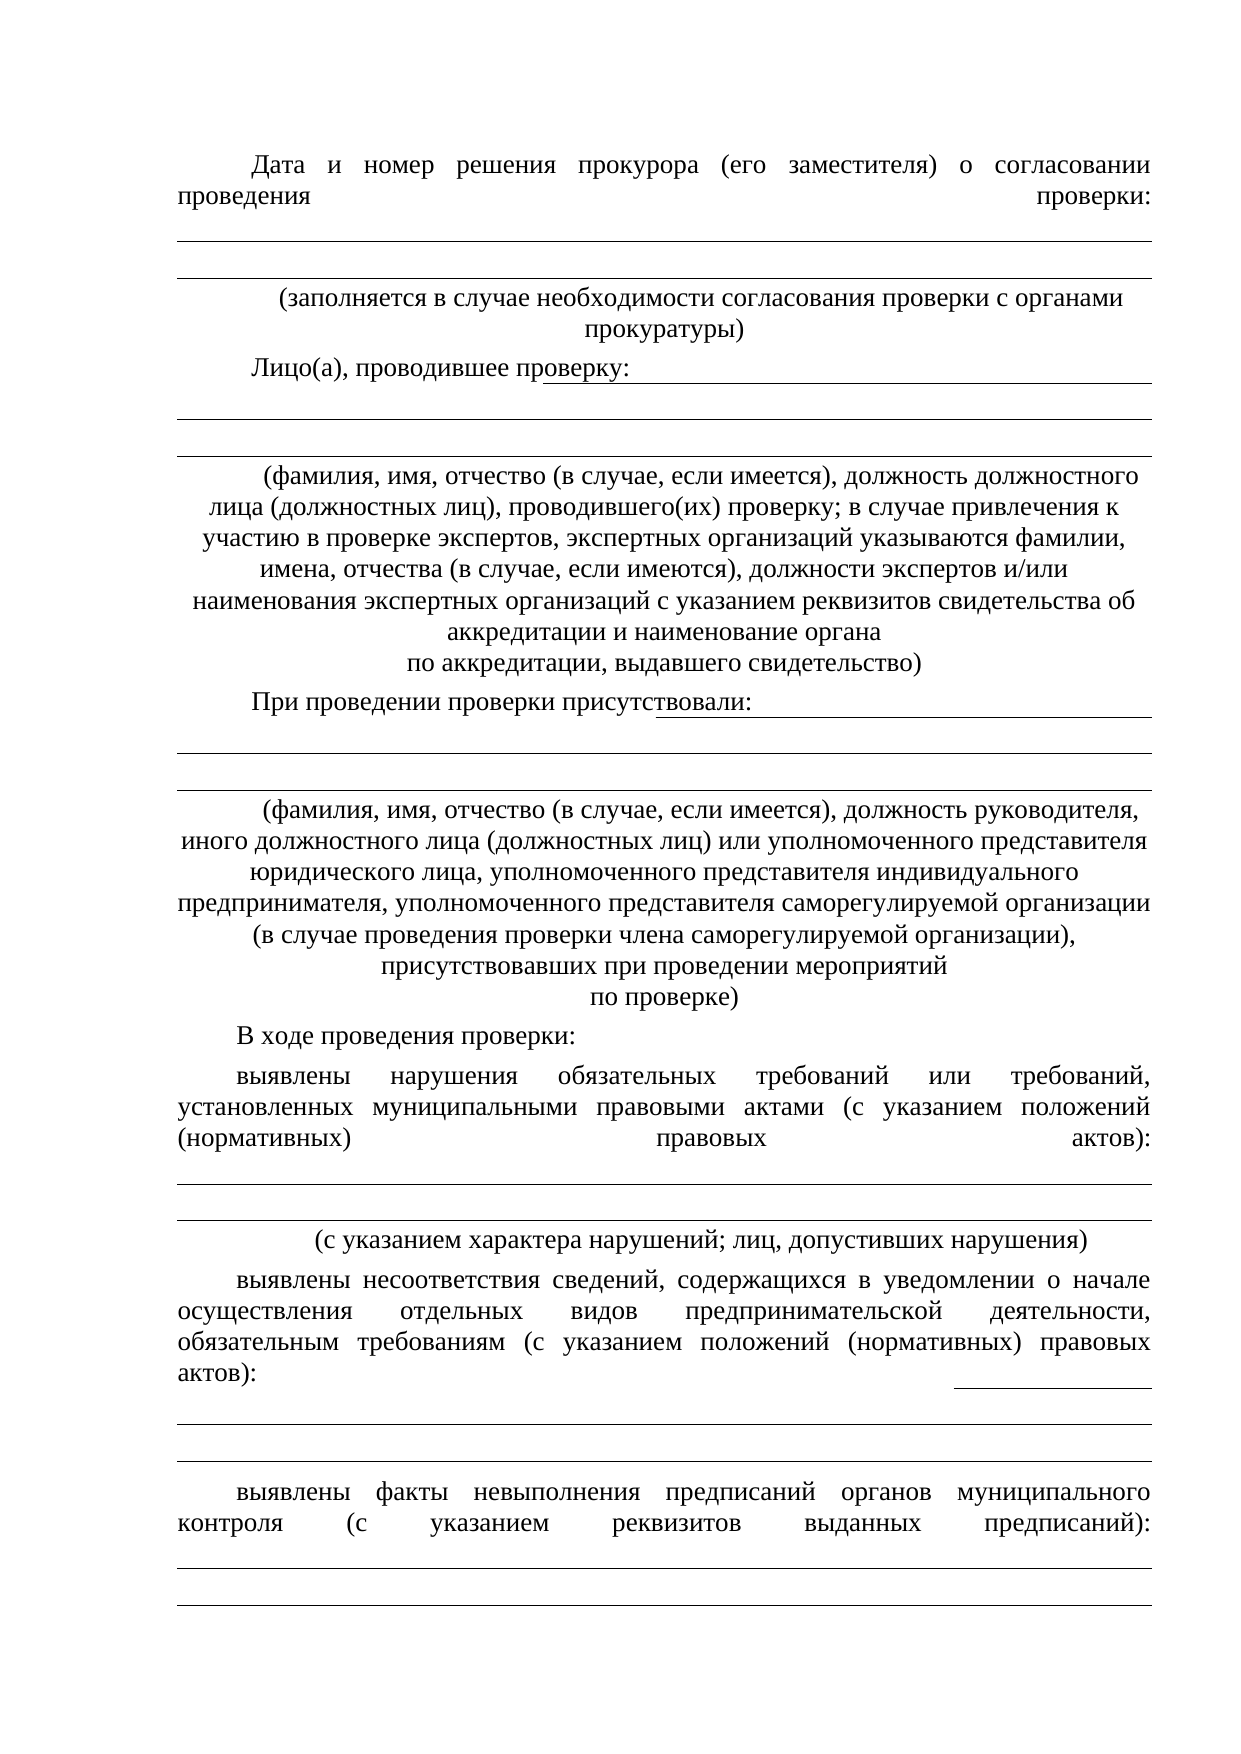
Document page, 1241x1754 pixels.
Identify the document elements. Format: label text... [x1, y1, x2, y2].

text выявлены нарушения обязательных требований или требований, установленных муниципальными правовыми актами (с указанием положений (нормативных) правовых актов): [177, 1059, 1152, 1183]
text (фамилия, имя, отчество (в случае, если имеется), должность руководителя, иного должностного лица (должностных лиц) или уполномоченного представителя юридического лица, уполномоченного представителя индивидуального предпринимателя, уполномоченного представителя саморегулируемой организации (в случае проведения проверки члена саморегулируемой организации), присутствовавших при проведении мероприятий по проверке) [177, 791, 1152, 1011]
text При проведении проверки присутствовали: [177, 686, 1152, 717]
text выявлены факты невыполнения предписаний органов муниципального контроля (с указанием реквизитов выданных предписаний): [177, 1474, 1152, 1568]
text Лицо(а), проводившее проверку: [177, 352, 1152, 383]
text Дата и номер решения прокурора (его заместителя) о согласовании проведения проверки: [177, 148, 1152, 241]
text В ходе проведения проверки: [177, 1019, 1152, 1051]
text (заполняется в случае необходимости согласования проверки с органами прокуратуры) [177, 279, 1152, 343]
text (фамилия, имя, отчество (в случае, если имеется), должность должностного лица (должностных лиц), проводившего(их) проверку; в случае привлечения к участию в проверке экспертов, экспертных организаций указываются фамилии, имена, отчества (в случае, если имеются), должности экспертов и/или наименования экспертных организаций с указанием реквизитов свидетельства об аккредитации и наименование органа по аккредитации, выдавшего свидетельство) [177, 457, 1152, 677]
text выявлены несоответствия сведений, содержащихся в уведомлении о начале осуществления отдельных видов предпринимательской деятельности, обязательным требованиям (с указанием положений (нормативных) правовых актов): [177, 1263, 1152, 1387]
text (с указанием характера нарушений; лиц, допустивших нарушения) [177, 1221, 1152, 1254]
